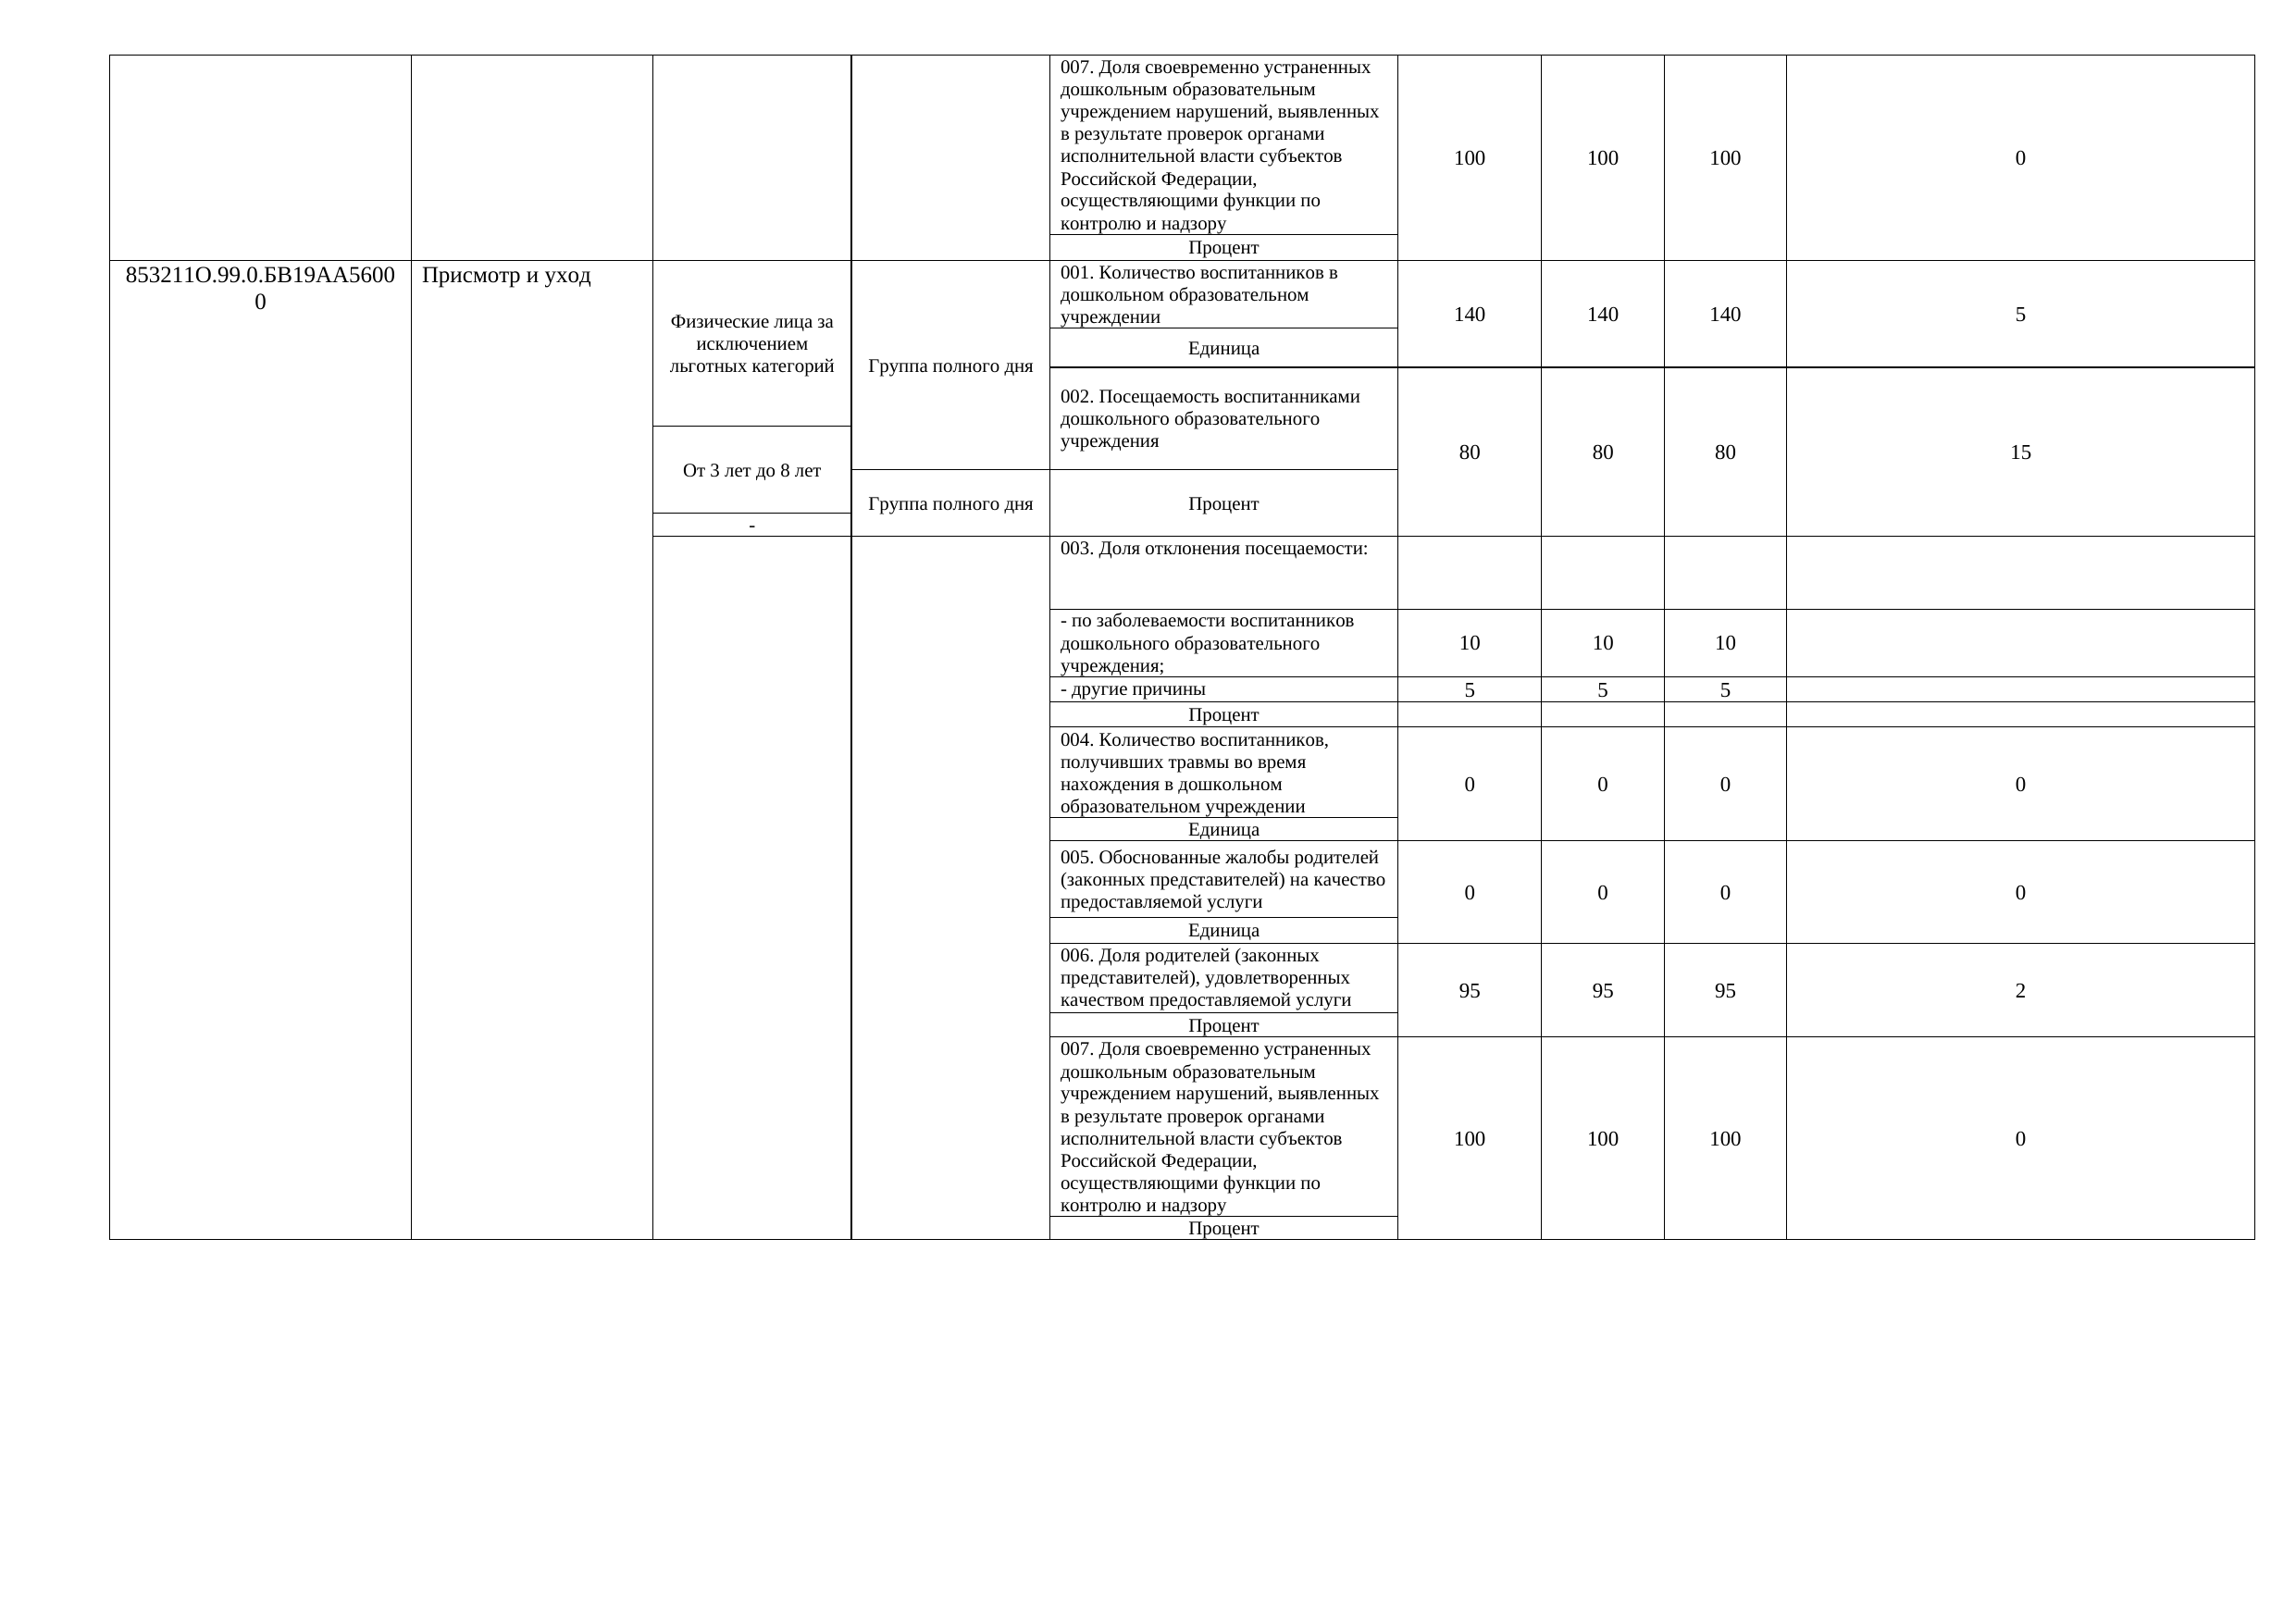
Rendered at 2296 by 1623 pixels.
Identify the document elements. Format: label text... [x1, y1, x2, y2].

table_cell 100 [1542, 56, 1664, 260]
table_cell - [653, 514, 850, 536]
table_cell 0 [1665, 727, 1786, 840]
table_cell 0 [1665, 841, 1786, 943]
table_cell 0 [1787, 727, 2254, 840]
table_cell 95 [1542, 944, 1664, 1036]
table_cell 0 [1398, 727, 1541, 840]
table_cell 140 [1398, 261, 1541, 366]
table_cell 140 [1542, 261, 1664, 366]
table_cell 10 [1398, 610, 1541, 676]
table_cell [852, 537, 1049, 1239]
table_cell Процент [1050, 1013, 1397, 1036]
table_cell 100 [1542, 1037, 1664, 1239]
table_cell [1665, 702, 1786, 726]
table_cell [1398, 537, 1541, 608]
table_cell 80 [1665, 368, 1786, 536]
table_cell [1787, 610, 2254, 676]
table_cell Процент [1050, 1217, 1397, 1239]
table_cell Единица [1050, 918, 1397, 943]
table_cell [1787, 677, 2254, 701]
table_cell 5 [1665, 677, 1786, 701]
table_cell Единица [1050, 818, 1397, 840]
table_cell Единица [1050, 328, 1397, 366]
table_cell 80 [1398, 368, 1541, 536]
table_cell 5 [1398, 677, 1541, 701]
table_cell 140 [1665, 261, 1786, 366]
table_cell 853211О.99.0.БВ19АА56000 [110, 261, 411, 1239]
table_cell 0 [1398, 841, 1541, 943]
table_cell 10 [1665, 610, 1786, 676]
table_cell 2 [1787, 944, 2254, 1036]
table_cell - по заболеваемости воспитанников дошкольного образовательного учреждения; [1050, 610, 1397, 676]
table_cell [1787, 702, 2254, 726]
table_cell 007. Доля своевременно устраненных дошкольным образовательным учреждением нарушений, выявленных в результате проверок органами исполнительной власти субъектов Российской Федерации, осуществляющими функции по контролю и надзору [1050, 56, 1397, 234]
table_cell 007. Доля своевременно устраненных дошкольным образовательным учреждением нарушений, выявленных в результате проверок органами исполнительной власти субъектов Российской Федерации, осуществляющими функции по контролю и надзору [1050, 1037, 1397, 1216]
table_cell Группа полного дня [852, 261, 1049, 469]
table_cell [1398, 702, 1541, 726]
table_cell Процент [1050, 470, 1397, 536]
table_cell Физические лица за исключением льготных категорий [653, 261, 850, 426]
table_cell 004. Количество воспитанников, получивших травмы во время нахождения в дошкольном образовательном учреждении [1050, 727, 1397, 817]
table_cell 005. Обоснованные жалобы родителей (законных представителей) на качество предоставляемой услуги [1050, 841, 1397, 917]
table_cell - другие причины [1050, 677, 1397, 701]
table_cell 15 [1787, 368, 2254, 536]
table_cell [1542, 702, 1664, 726]
table_cell 80 [1542, 368, 1664, 536]
table_cell 100 [1665, 1037, 1786, 1239]
table_cell [1542, 537, 1664, 608]
table_cell 0 [1787, 1037, 2254, 1239]
table_cell 10 [1542, 610, 1664, 676]
table_cell От 3 лет до 8 лет [653, 427, 850, 513]
table_cell 5 [1542, 677, 1664, 701]
table_cell Процент [1050, 702, 1397, 726]
table_cell 100 [1398, 56, 1541, 260]
table_cell 100 [1665, 56, 1786, 260]
table_cell 0 [1542, 727, 1664, 840]
table_cell 5 [1787, 261, 2254, 366]
table_cell 0 [1787, 56, 2254, 260]
table_cell 002. Посещаемость воспитанниками дошкольного образовательного учреждения [1050, 368, 1397, 469]
table_cell Группа полного дня [852, 470, 1049, 536]
table_cell [1787, 537, 2254, 608]
table_cell 100 [1398, 1037, 1541, 1239]
table_cell 0 [1787, 841, 2254, 943]
table_cell 003. Доля отклонения посещаемости: [1050, 537, 1397, 608]
table_cell [653, 537, 850, 1239]
table_cell 95 [1665, 944, 1786, 1036]
table_cell Присмотр и уход [412, 261, 652, 1239]
table_cell 001. Количество воспитанников в дошкольном образовательном учреждении [1050, 261, 1397, 328]
table_cell Процент [1050, 235, 1397, 260]
table_cell 0 [1542, 841, 1664, 943]
table_cell [1665, 537, 1786, 608]
table_cell 006. Доля родителей (законных представителей), удовлетворенных качеством предоставляемой услуги [1050, 944, 1397, 1012]
table_cell 95 [1398, 944, 1541, 1036]
